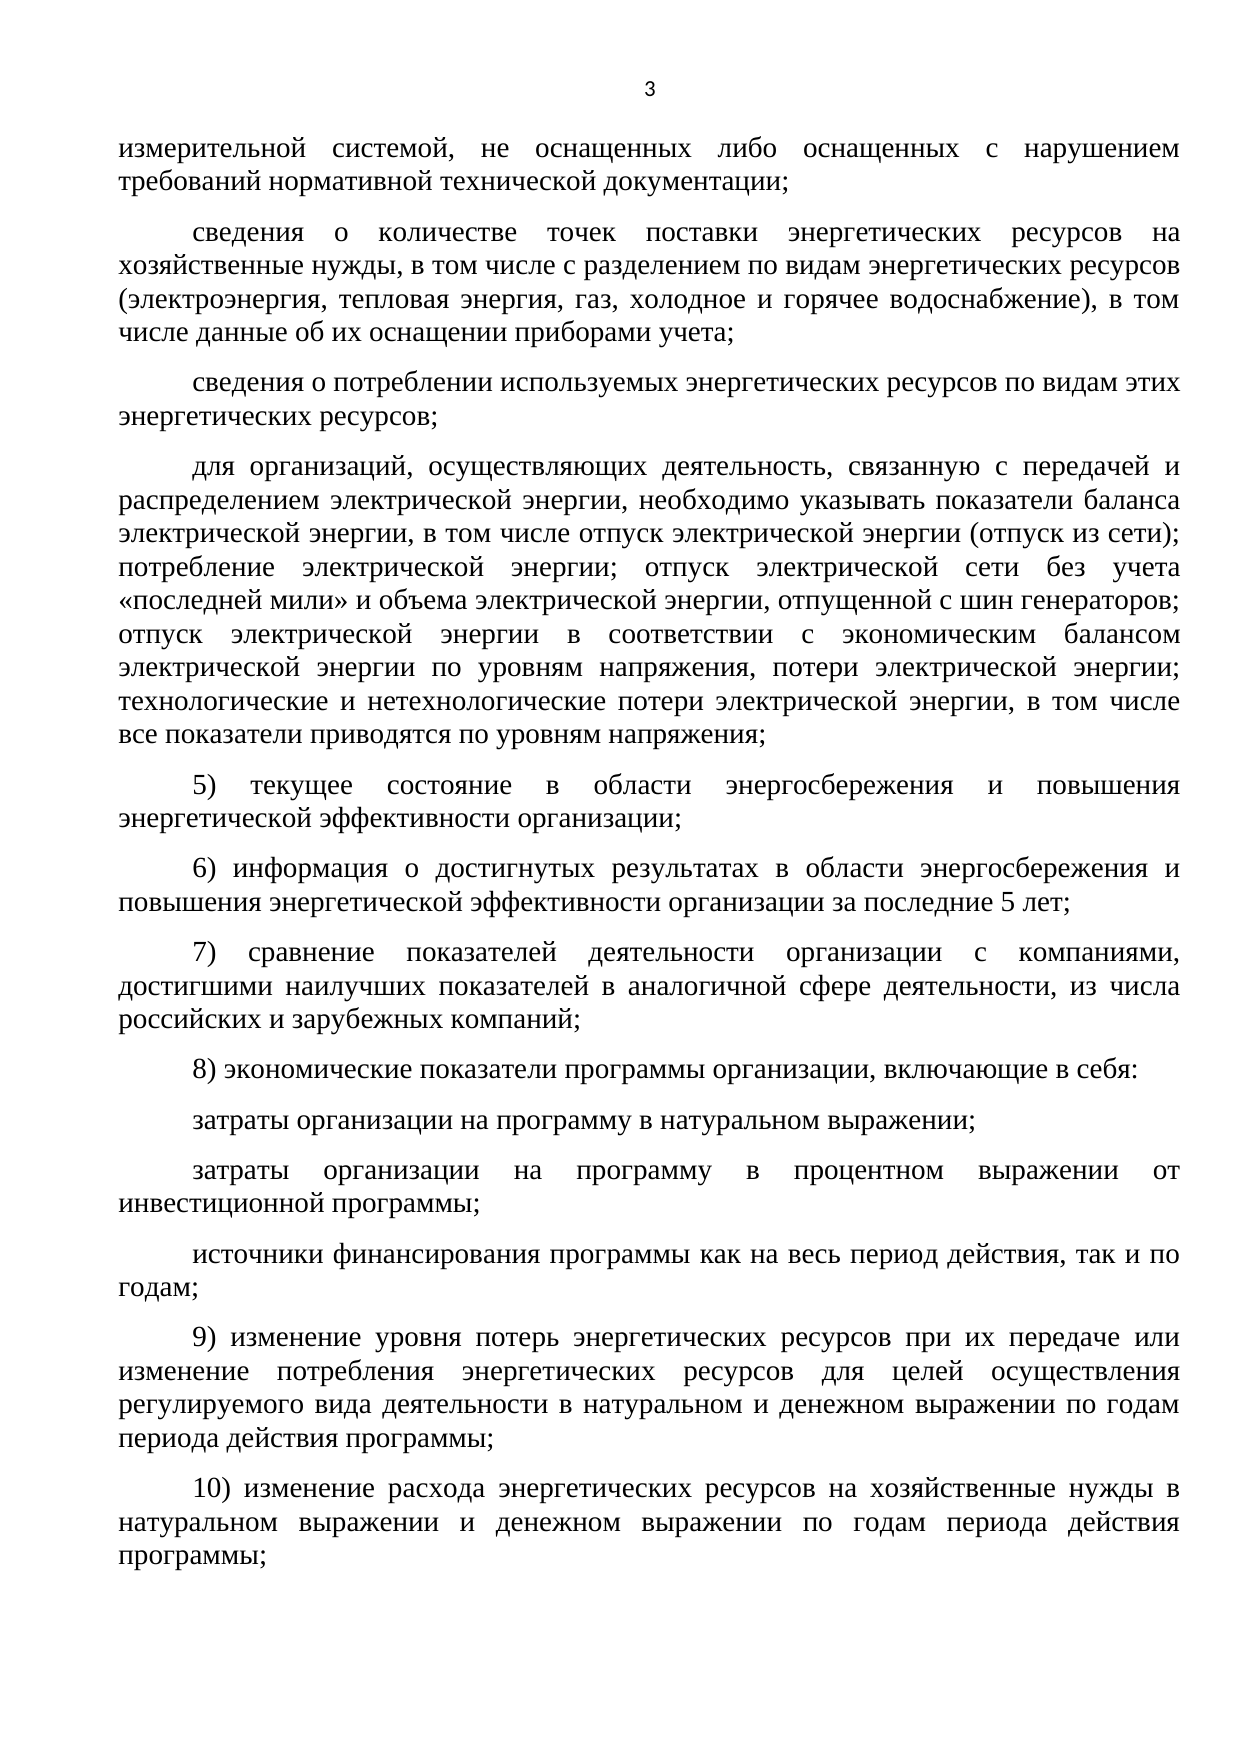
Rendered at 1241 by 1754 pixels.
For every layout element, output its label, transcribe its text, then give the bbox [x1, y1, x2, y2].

text затраты организации на программу в процентном выражении от инвестиционной программы; [118, 1152, 1181, 1219]
text 10) изменение расхода энергетических ресурсов на хозяйственные нужды в натуральном выражении и денежном выражении по годам периода действия программы; [118, 1470, 1181, 1571]
text источники финансирования программы как на весь период действия, так и по годам; [118, 1236, 1181, 1303]
text сведения о количестве точек поставки энергетических ресурсов на хозяйственные нужды, в том числе с разделением по видам энергетических ресурсов (электроэнергия, тепловая энергия, газ, холодное и горячее водоснабжение), в том числе данные об их оснащении приборами учета; [118, 214, 1181, 348]
text 9) изменение уровня потерь энергетических ресурсов при их передаче или изменение потребления энергетических ресурсов для целей осуществления регулируемого вида деятельности в натуральном и денежном выражении по годам периода действия программы; [118, 1319, 1181, 1454]
text 7) сравнение показателей деятельности организации с компаниями, достигшими наилучших показателей в аналогичной сфере деятельности, из числа российских и зарубежных компаний; [118, 934, 1181, 1035]
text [118, 130, 1181, 197]
text для организаций, осуществляющих деятельность, связанную с передачей и распределением электрической энергии, необходимо указывать показатели баланса электрической энергии, в том числе отпуск электрической энергии (отпуск из сети); потребление электрической энергии; отпуск электрической сети без учета «последней мили» и объема электрической энергии, отпущенной с шин генераторов; отпуск электрической энергии в соответствии с экономическим балансом электрической энергии по уровням напряжения, потери электрической энергии; технологические и нетехнологические потери электрической энергии, в том числе все показатели приводятся по уровням напряжения; [118, 448, 1181, 750]
text 8) экономические показатели программы организации, включающие в себя: [118, 1052, 1181, 1085]
text сведения о потреблении используемых энергетических ресурсов по видам этих энергетических ресурсов; [118, 364, 1181, 432]
text 5) текущее состояние в области энергосбережения и повышения энергетической эффективности организации; [118, 767, 1181, 834]
text 6) информация о достигнутых результатах в области энергосбережения и повышения энергетической эффективности организации за последние 5 лет; [118, 851, 1181, 918]
text затраты организации на программу в натуральном выражении; [118, 1102, 1181, 1135]
